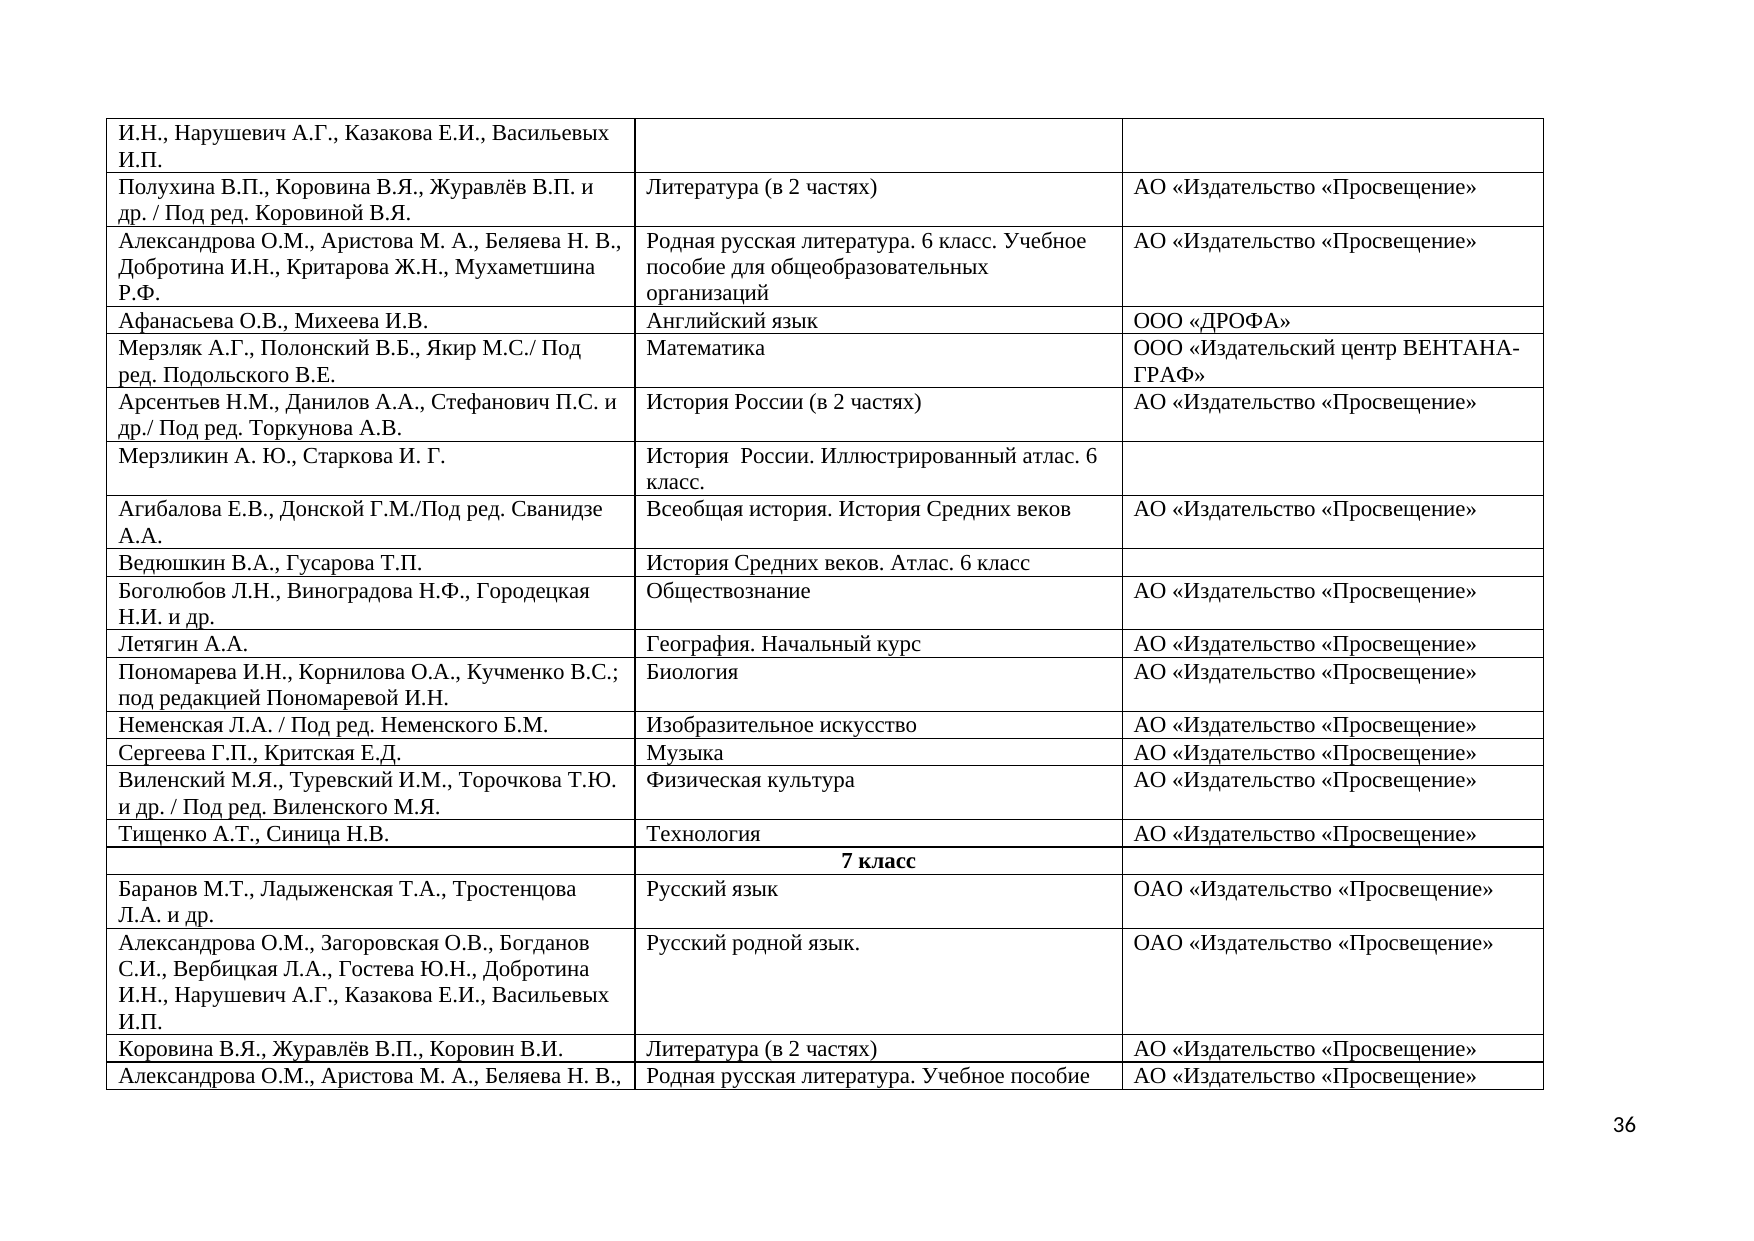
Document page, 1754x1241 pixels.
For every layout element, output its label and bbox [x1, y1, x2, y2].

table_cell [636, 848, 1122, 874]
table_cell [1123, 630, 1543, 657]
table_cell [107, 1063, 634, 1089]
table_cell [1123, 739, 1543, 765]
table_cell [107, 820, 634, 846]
table_cell [107, 119, 634, 172]
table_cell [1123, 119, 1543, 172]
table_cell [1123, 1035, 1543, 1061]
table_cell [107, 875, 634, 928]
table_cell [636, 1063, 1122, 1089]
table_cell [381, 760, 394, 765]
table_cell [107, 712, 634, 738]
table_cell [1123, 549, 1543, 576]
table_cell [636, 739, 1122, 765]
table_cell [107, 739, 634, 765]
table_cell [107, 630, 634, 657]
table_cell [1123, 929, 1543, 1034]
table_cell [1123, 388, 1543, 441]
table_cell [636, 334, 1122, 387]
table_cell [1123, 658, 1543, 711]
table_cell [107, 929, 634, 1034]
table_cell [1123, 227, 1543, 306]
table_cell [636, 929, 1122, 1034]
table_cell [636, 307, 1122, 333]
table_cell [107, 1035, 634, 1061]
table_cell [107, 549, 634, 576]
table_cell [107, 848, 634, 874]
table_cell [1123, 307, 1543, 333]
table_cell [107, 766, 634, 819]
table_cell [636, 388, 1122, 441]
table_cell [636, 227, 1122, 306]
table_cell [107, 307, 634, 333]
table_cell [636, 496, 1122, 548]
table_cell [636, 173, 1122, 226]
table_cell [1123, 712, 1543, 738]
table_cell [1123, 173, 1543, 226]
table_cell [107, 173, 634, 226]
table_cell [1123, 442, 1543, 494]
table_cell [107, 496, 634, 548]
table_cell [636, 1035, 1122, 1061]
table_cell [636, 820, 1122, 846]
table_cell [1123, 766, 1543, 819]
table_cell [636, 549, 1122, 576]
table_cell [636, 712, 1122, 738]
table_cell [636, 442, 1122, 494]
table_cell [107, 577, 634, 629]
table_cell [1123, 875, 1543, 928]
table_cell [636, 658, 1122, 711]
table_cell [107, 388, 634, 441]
table_cell [636, 119, 1122, 172]
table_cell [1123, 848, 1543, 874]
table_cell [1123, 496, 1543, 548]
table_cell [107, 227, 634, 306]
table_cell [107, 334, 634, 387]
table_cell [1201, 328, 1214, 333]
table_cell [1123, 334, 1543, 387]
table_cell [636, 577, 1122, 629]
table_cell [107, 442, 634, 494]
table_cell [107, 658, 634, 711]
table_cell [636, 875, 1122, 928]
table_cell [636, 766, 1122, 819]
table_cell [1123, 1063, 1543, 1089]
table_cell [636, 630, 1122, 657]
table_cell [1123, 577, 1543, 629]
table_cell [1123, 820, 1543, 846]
